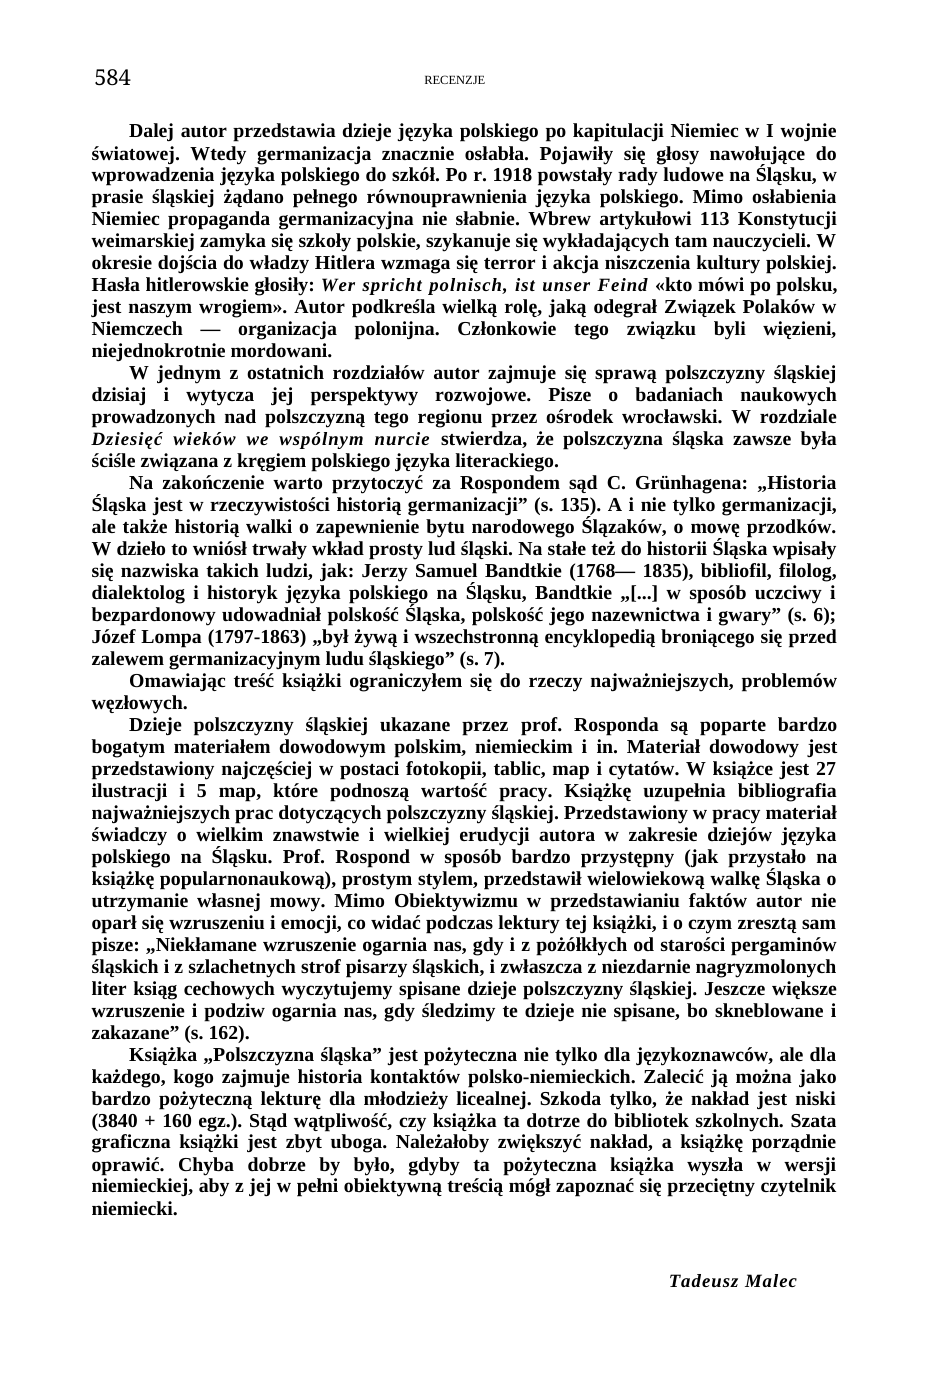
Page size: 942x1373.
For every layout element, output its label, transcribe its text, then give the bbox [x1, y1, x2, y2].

text Tadeusz Malec [668, 1272, 797, 1291]
text Książka „Polszczyzna śląska” jest pożyteczna nie tylko dla językoznawców, ale dla każdego, kogo zajmuje historia kontaktów polsko-niemieckich. Zalecić ją można jako bardzo pożyteczną lekturę dla młodzieży licealnej. Szkoda tylko, że nakład jest niski (3840 + 160 egz.). Stąd wątpliwość, czy książka ta dotrze do bibliotek szkolnych. Szata graficzna książki jest zbyt uboga. Należałoby zwiększyć nakład, a książkę porządnie oprawić. Chyba dobrze by było, gdyby ta pożyteczna książka wyszła w wersji niemieckiej, aby z jej w pełni obiektywną treścią mógł zapoznać się przeciętny czytelnik niemiecki. [91, 1043, 838, 1219]
text Na zakończenie warto przytoczyć za Rospondem sąd C. Grünhagena: „Historia Śląska jest w rzeczywistości historią germanizacji” (s. 135). A i nie tylko germanizacji, ale także historią walki o zapewnienie bytu narodowego Ślązaków, o mowę przodków. W dzieło to wniósł trwały wkład prosty lud śląski. Na stałe też do historii Śląska wpisały się nazwiska takich ludzi, jak: Jerzy Samuel Bandtkie (1768— 1835), bibliofil, filolog, dialektolog i historyk języka polskiego na Śląsku, Bandtkie „[...] w sposób uczciwy i bezpardonowy udowadniał polskość Śląska, polskość jego nazewnictwa i gwary” (s. 6); Józef Lompa (1797-1863) „był żywą i wszechstronną encyklopedią broniącego się przed zalewem germanizacyjnym ludu śląskiego” (s. 7). [91, 472, 838, 670]
text W jednym z ostatnich rozdziałów autor zajmuje się sprawą polszczyzny śląskiej dzisiaj i wytycza jej perspektywy rozwojowe. Pisze o badaniach naukowych prowadzonych nad polszczyzną tego regionu przez ośrodek wrocławski. W rozdziale Dziesięć wieków we wspólnym nurcie stwierdza, że polszczyzna śląska zawsze była ściśle związana z kręgiem polskiego języka literackiego. [91, 362, 838, 472]
text Dzieje polszczyzny śląskiej ukazane przez prof. Rosponda są poparte bardzo bogatym materiałem dowodowym polskim, niemieckim i in. Materiał dowodowy jest przedstawiony najczęściej w postaci fotokopii, tablic, map i cytatów. W książce jest 27 ilustracji i 5 map, które podnoszą wartość pracy. Książkę uzupełnia bibliografia najważniejszych prac dotyczących polszczyzny śląskiej. Przedstawiony w pracy materiał świadczy o wielkim znawstwie i wielkiej erudycji autora w zakresie dziejów języka polskiego na Śląsku. Prof. Rospond w sposób bardzo przystępny (jak przystało na książkę popularnonaukową), prostym stylem, przedstawił wielowiekową walkę Śląska o utrzymanie własnej mowy. Mimo Obiektywizmu w przedstawianiu faktów autor nie oparł się wzruszeniu i emocji, co widać podczas lektury tej książki, i o czym zresztą sam pisze: „Niekłamane wzruszenie ogarnia nas, gdy i z pożółkłych od starości pergaminów śląskich i z szlachetnych strof pisarzy śląskich, i zwłaszcza z niezdarnie nagryzmolonych liter ksiąg cechowych wyczytujemy spisane dzieje polszczyzny śląskiej. Jeszcze większe wzruszenie i podziw ogarnia nas, gdy śledzimy te dzieje nie spisane, bo skneblowane i zakazane” (s. 162). [91, 714, 838, 1043]
text RECENZJE [424, 74, 485, 87]
text 584 [94, 67, 131, 89]
text Omawiając treść książki ograniczyłem się do rzeczy najważniejszych, problemów węzłowych. [91, 670, 838, 714]
text Dalej autor przedstawia dzieje języka polskiego po kapitulacji Niemiec w I wojnie światowej. Wtedy germanizacja znacznie osłabła. Pojawiły się głosy nawołujące do wprowadzenia języka polskiego do szkół. Po r. 1918 powstały rady ludowe na Śląsku, w prasie śląskiej żądano pełnego równouprawnienia języka polskiego. Mimo osłabienia Niemiec propaganda germanizacyjna nie słabnie. Wbrew artykułowi 113 Konstytucji weimarskiej zamyka się szkoły polskie, szykanuje się wykładających tam nauczycieli. W okresie dojścia do władzy Hitlera wzmaga się terror i akcja niszczenia kultury polskiej. Hasła hitlerowskie głosiły: Wer spricht polnisch, ist unser Feind «kto mówi po polsku, jest naszym wrogiem». Autor podkreśla wielką rolę, jaką odegrał Związek Polaków w Niemczech — organizacja polonijna. Członkowie tego związku byli więzieni, niejednokrotnie mordowani. [91, 120, 838, 362]
